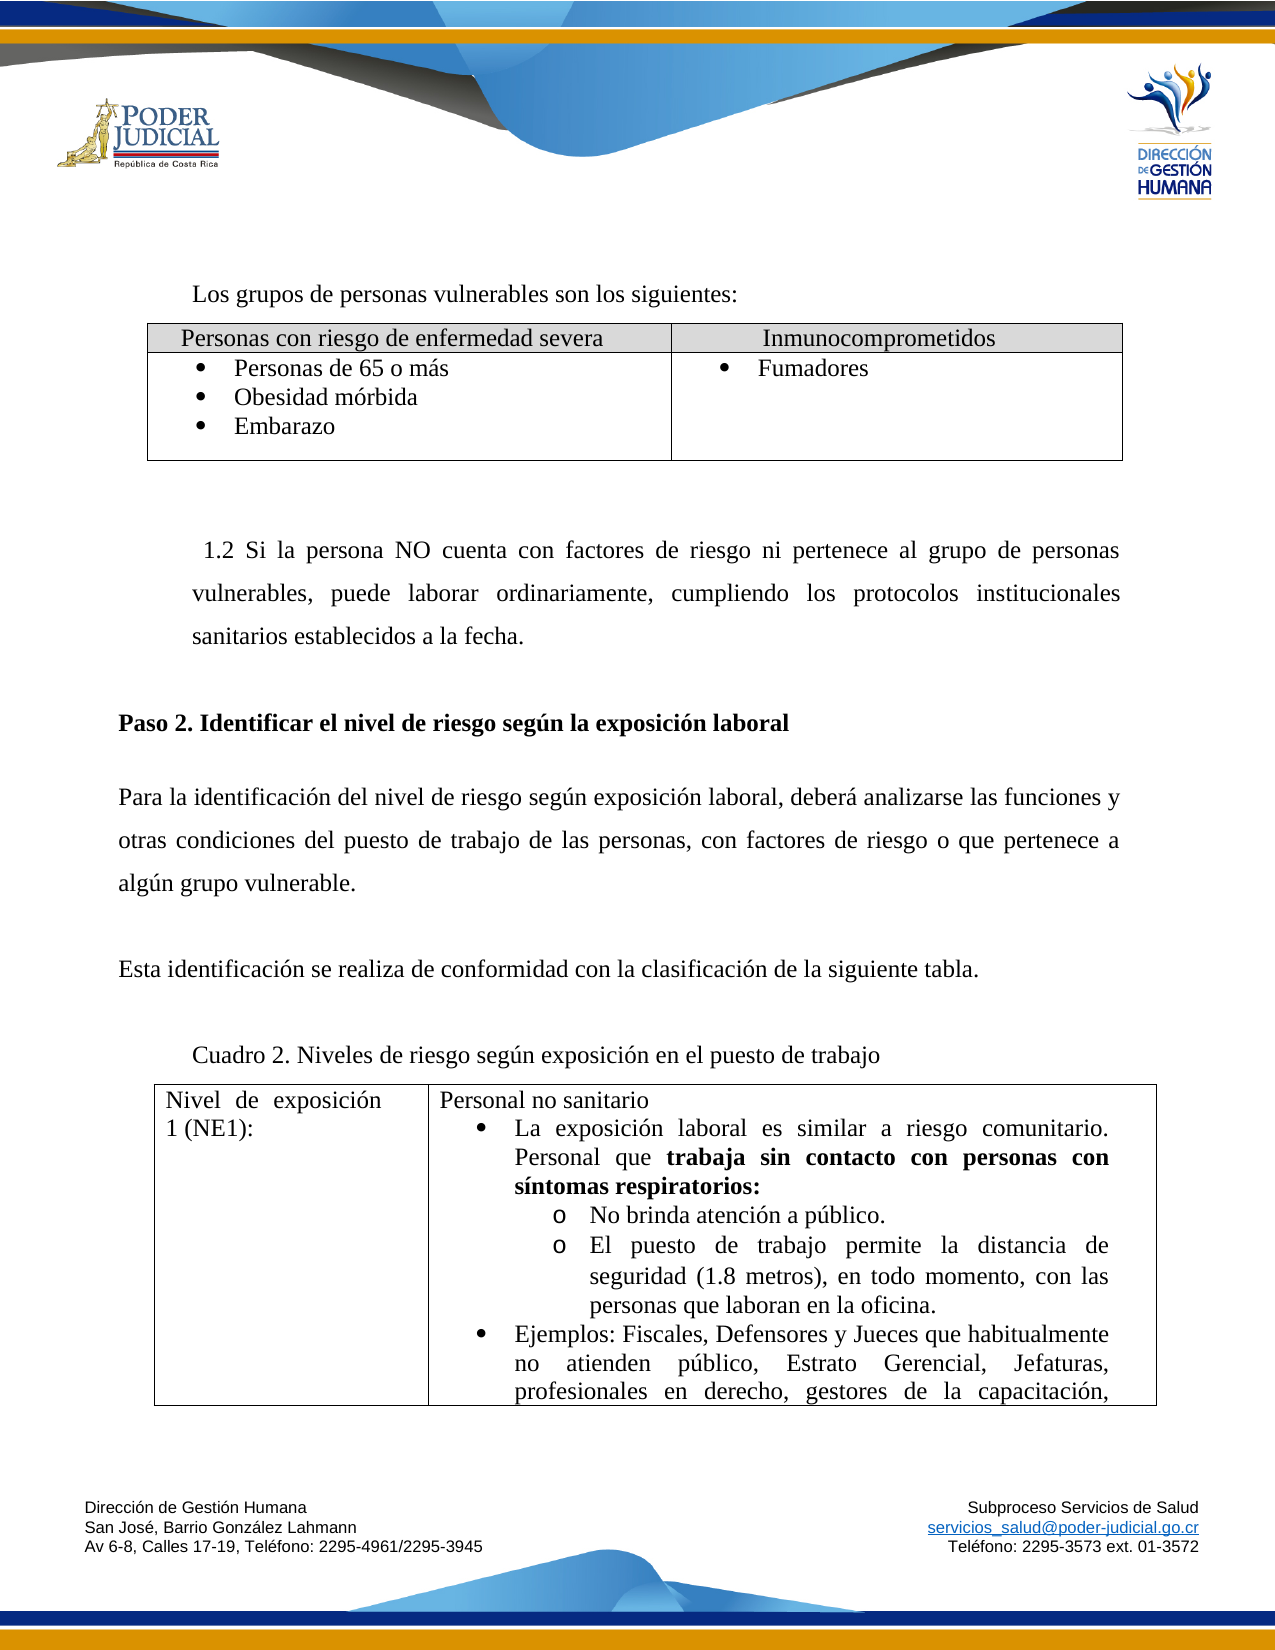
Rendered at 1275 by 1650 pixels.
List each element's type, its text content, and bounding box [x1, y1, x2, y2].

table_cell Fumadores [672, 353, 1122, 460]
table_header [155, 1085, 428, 1405]
table_header Personas con riesgo de enfermedad severa [148, 324, 671, 352]
text Paso 2. Identificar el nivel de riesgo según la exposición laboral [118, 708, 1121, 736]
text Cuadro 2. Niveles de riesgo según exposición en el puesto de trabajo [118, 1041, 1121, 1069]
text 1.2 Si la persona NO cuenta con factores de riesgo ni pertenece al grupo de personas vulnerables, puede laborar ordinariamente, cumpliendo los protocolos institucionales sanitarios establecidos a la fecha. [192, 535, 1121, 650]
table_header Inmunocomprometidos [672, 324, 1122, 352]
text Para la identificación del nivel de riesgo según exposición laboral, deberá analizarse las funciones y otras condiciones del puesto de trabajo de las personas, con factores de riesgo o que pertenece a algún grupo vulnerable. [118, 782, 1121, 897]
text Los grupos de personas vulnerables son los siguientes: [192, 279, 1121, 308]
picture [0, 1, 1275, 1650]
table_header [429, 1085, 1156, 1405]
table_cell Personas de 65 o más Obesidad mórbida Embarazo [148, 353, 671, 460]
text Esta identificación se realiza de conformidad con la clasificación de la siguiente tabla. [118, 954, 1121, 983]
